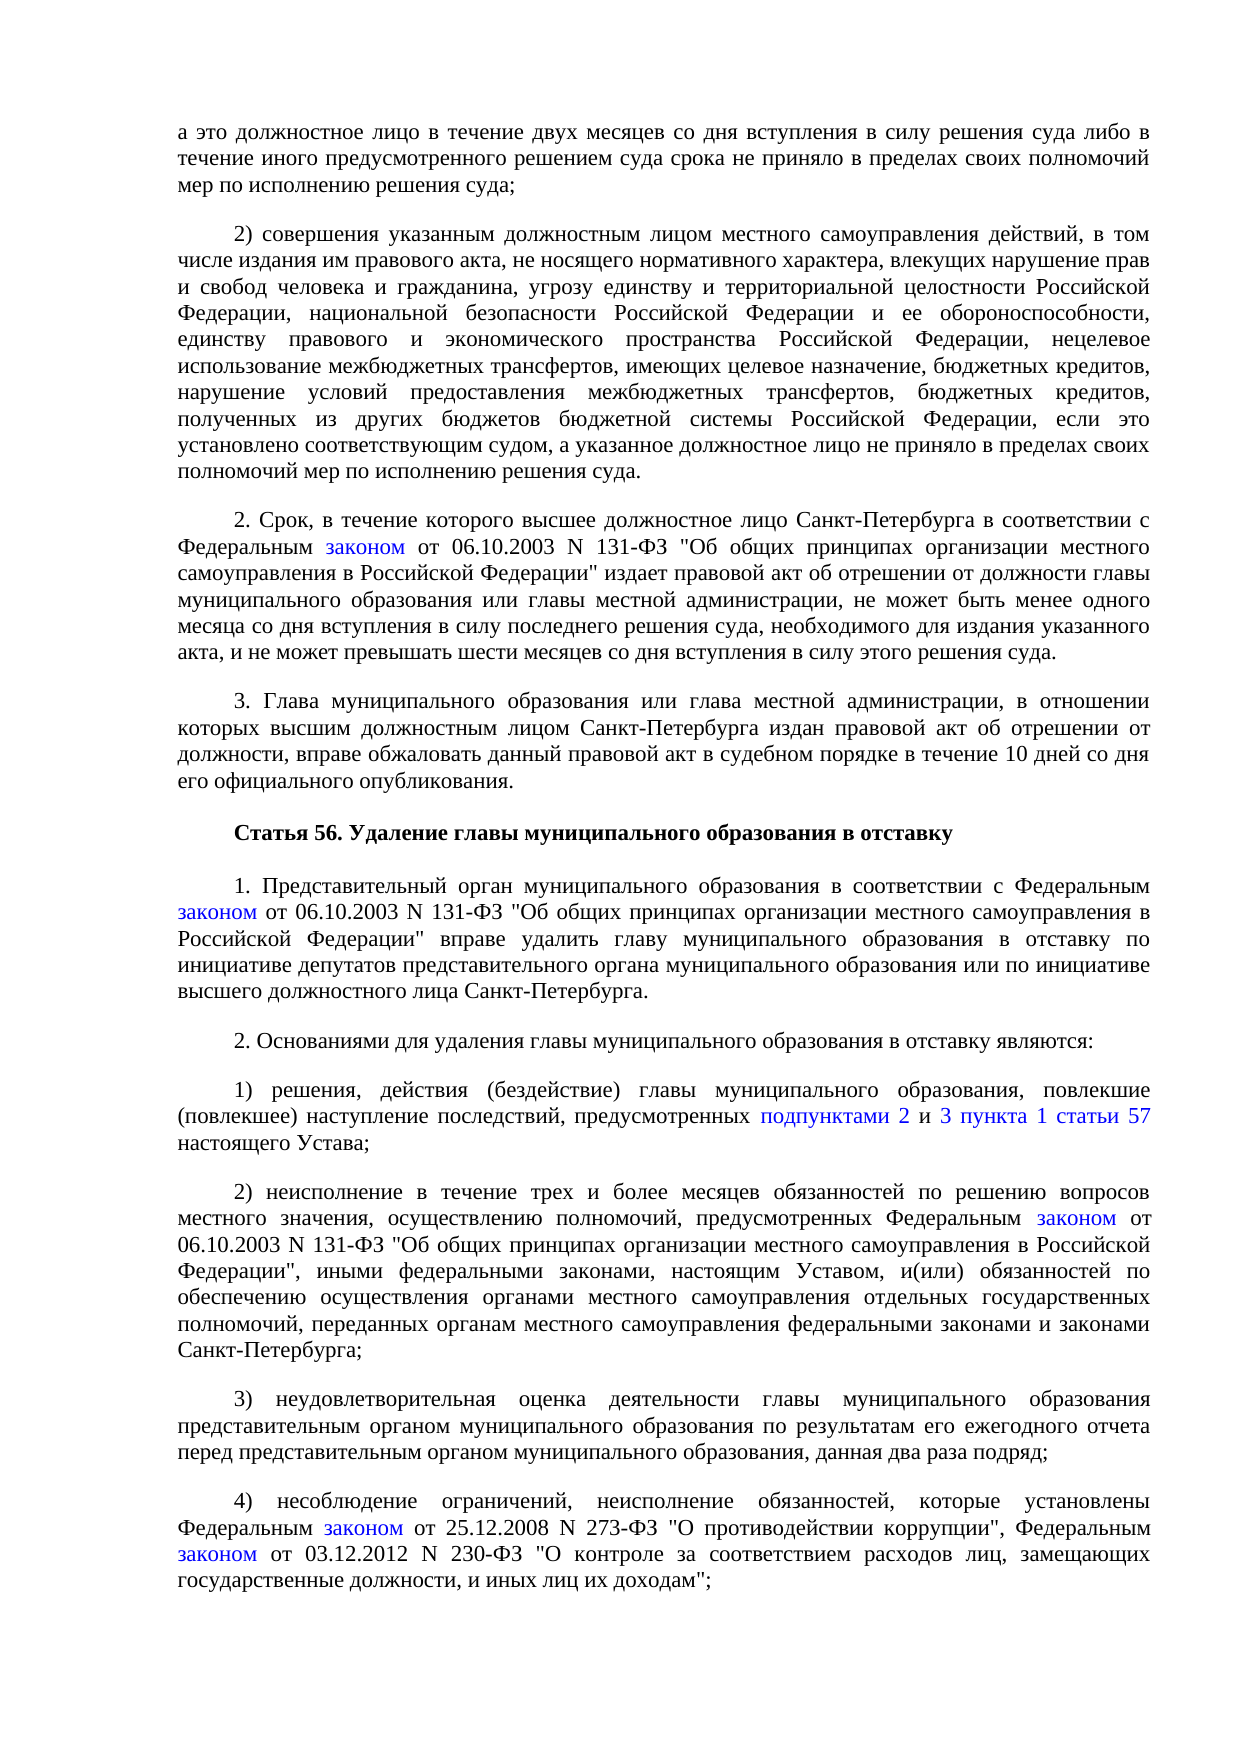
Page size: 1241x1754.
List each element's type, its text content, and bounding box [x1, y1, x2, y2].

text 3. Глава муниципального образования или глава местной администрации, в отношении которых высшим должностным лицом Санкт-Петербурга издан правовой акт об отрешении от должности, вправе обжаловать данный правовой акт в судебном порядке в течение 10 дней со дня его официального опубликования. [177, 688, 1152, 793]
text 3) неудовлетворительная оценка деятельности главы муниципального образования представительным органом муниципального образования по результатам его ежегодного отчета перед представительным органом муниципального образования, данная два раза подряд; [177, 1385, 1152, 1464]
title Статья 56. Удаление главы муниципального образования в отставку [177, 819, 1152, 846]
text 1. Представительный орган муниципального образования в соответствии с Федеральным законом от 06.10.2003 N 131-ФЗ "Об общих принципах организации местного самоуправления в Российской Федерации" вправе удалить главу муниципального образования в отставку по инициативе депутатов представительного органа муниципального образования или по инициативе высшего должностного лица Санкт-Петербурга. [177, 872, 1152, 1004]
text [177, 118, 1152, 197]
text 2) неисполнение в течение трех и более месяцев обязанностей по решению вопросов местного значения, осуществлению полномочий, предусмотренных Федеральным законом от 06.10.2003 N 131-ФЗ "Об общих принципах организации местного самоуправления в Российской Федерации", иными федеральными законами, настоящим Уставом, и(или) обязанностей по обеспечению осуществления органами местного самоуправления отдельных государственных полномочий, переданных органам местного самоуправления федеральными законами и законами Санкт-Петербурга; [177, 1178, 1152, 1362]
text 1) решения, действия (бездействие) главы муниципального образования, повлекшие (повлекшее) наступление последствий, предусмотренных подпунктами 2 и 3 пункта 1 статьи 57 настоящего Устава; [177, 1076, 1152, 1155]
text 4) несоблюдение ограничений, неисполнение обязанностей, которые установлены Федеральным законом от 25.12.2008 N 273-ФЗ "О противодействии коррупции", Федеральным законом от 03.12.2012 N 230-ФЗ "О контроле за соответствием расходов лиц, замещающих государственные должности, и иных лиц их доходам"; [177, 1487, 1152, 1593]
text 2. Срок, в течение которого высшее должностное лицо Санкт-Петербурга в соответствии с Федеральным законом от 06.10.2003 N 131-ФЗ "Об общих принципах организации местного самоуправления в Российской Федерации" издает правовой акт об отрешении от должности главы муниципального образования или главы местной администрации, не может быть менее одного месяца со дня вступления в силу последнего решения суда, необходимого для издания указанного акта, и не может превышать шести месяцев со дня вступления в силу этого решения суда. [177, 507, 1152, 665]
text 2. Основаниями для удаления главы муниципального образования в отставку являются: [177, 1027, 1152, 1053]
text 2) совершения указанным должностным лицом местного самоуправления действий, в том числе издания им правового акта, не носящего нормативного характера, влекущих нарушение прав и свобод человека и гражданина, угрозу единству и территориальной целостности Российской Федерации, национальной безопасности Российской Федерации и ее обороноспособности, единству правового и экономического пространства Российской Федерации, нецелевое использование межбюджетных трансфертов, имеющих целевое назначение, бюджетных кредитов, нарушение условий предоставления межбюджетных трансфертов, бюджетных кредитов, полученных из других бюджетов бюджетной системы Российской Федерации, если это установлено соответствующим судом, а указанное должностное лицо не приняло в пределах своих полномочий мер по исполнению решения суда. [177, 220, 1152, 484]
